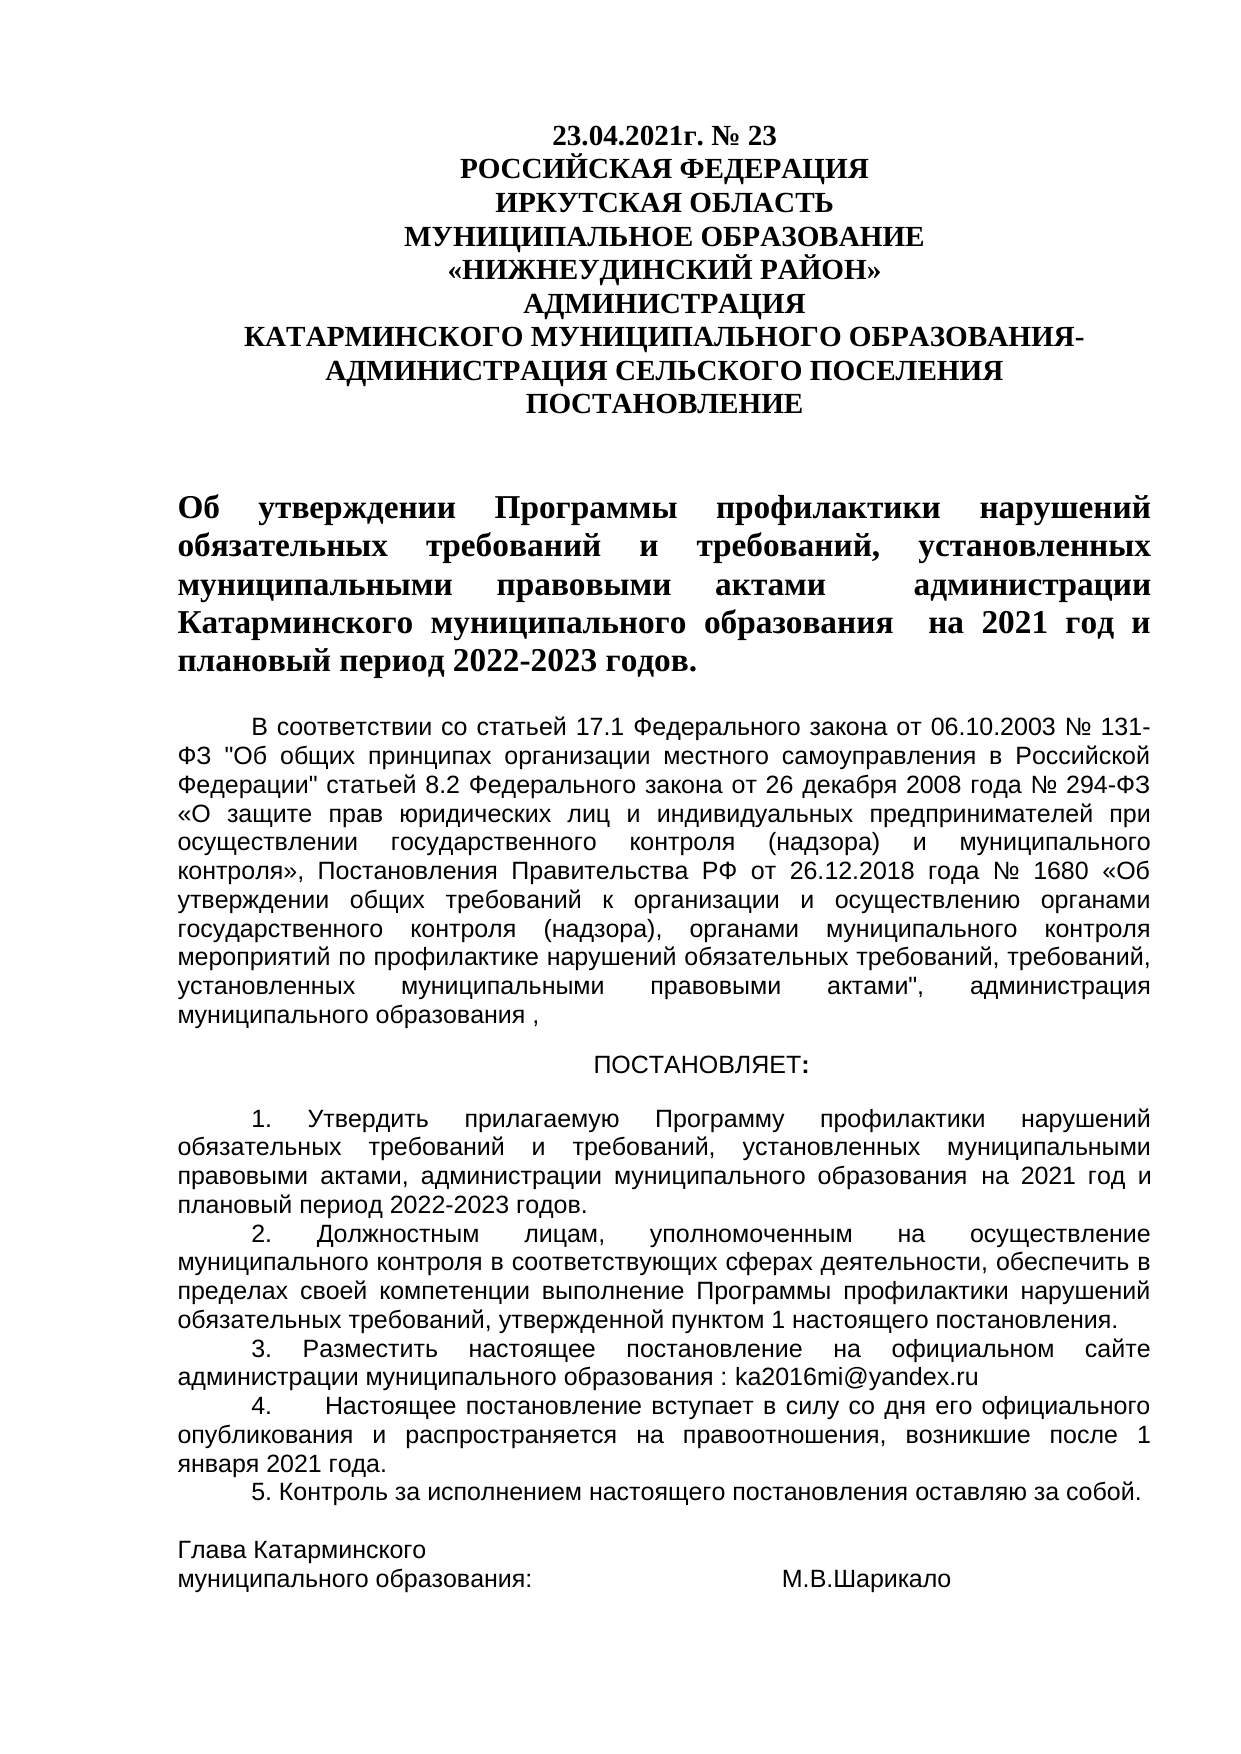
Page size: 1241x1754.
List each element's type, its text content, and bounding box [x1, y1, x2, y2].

text ПОСТАНОВЛЯЕТ: [177, 1053, 1152, 1078]
text 2. Должностным лицам, уполномоченным на осуществление муниципального контроля в соответствующих сферах деятельности, обеспечить в пределах своей компетенции выполнение Программы профилактики нарушений обязательных требований, утвержденной пунктом 1 настоящего постановления. [177, 1218, 1152, 1333]
text АДМИНИСТРАЦИЯ [177, 286, 1152, 319]
text муниципального образования: М.В.Шарикало [177, 1563, 1152, 1592]
text КАТАРМИНСКОГО МУНИЦИПАЛЬНОГО ОБРАЗОВАНИЯ- [177, 319, 1152, 353]
text 3. Разместить настоящее постановление на официальном сайте администрации муниципального образования : ka2016mi@yandex.ru [177, 1333, 1152, 1391]
text МУНИЦИПАЛЬНОЕ ОБРАЗОВАНИЕ [177, 219, 1152, 252]
text АДМИНИСТРАЦИЯ СЕЛЬСКОГО ПОСЕЛЕНИЯ [177, 353, 1152, 386]
text ИРКУТСКАЯ ОБЛАСТЬ [177, 185, 1152, 219]
text 5. Контроль за исполнением настоящего постановления оставляю за собой. [177, 1477, 1152, 1506]
text 23.04.2021г. № 23 [177, 118, 1152, 152]
text РОССИЙСКАЯ ФЕДЕРАЦИЯ [177, 152, 1152, 185]
text В соответствии со статьей 17.1 Федерального закона от 06.10.2003 № 131-ФЗ "Об общих принципах организации местного самоуправления в Российской Федерации" статьей 8.2 Федерального закона от 26 декабря 2008 года № 294-ФЗ «О защите прав юридических лиц и индивидуальных предпринимателей при осуществлении государственного контроля (надзора) и муниципального контроля», Постановления Правительства РФ от 26.12.2018 года № 1680 «Об утверждении общих требований к организации и осуществлению органами государственного контроля (надзора), органами муниципального контроля мероприятий по профилактике нарушений обязательных требований, требований, установленных муниципальными правовыми актами", администрация муниципального образования , [177, 712, 1152, 1028]
text 1. Утвердить прилагаемую Программу профилактики нарушений обязательных требований и требований, установленных муниципальными правовыми актами, администрации муниципального образования на 2021 год и плановый период 2022-2023 годов. [177, 1103, 1152, 1218]
text 4. Настоящее постановление вступает в силу со дня его официального опубликования и распространяется на правоотношения, возникшие после 1 января 2021 года. [177, 1391, 1152, 1477]
text Глава Катарминского [177, 1535, 1152, 1563]
text Об утверждении Программы профилактики нарушений обязательных требований и требований, установленных муниципальными правовыми актами администрации Катарминского муниципального образования на 2021 год и плановый период 2022-2023 годов. [177, 487, 1152, 679]
text «НИЖНЕУДИНСКИЙ РАЙОН» [177, 252, 1152, 286]
text ПОСТАНОВЛЕНИЕ [177, 386, 1152, 420]
